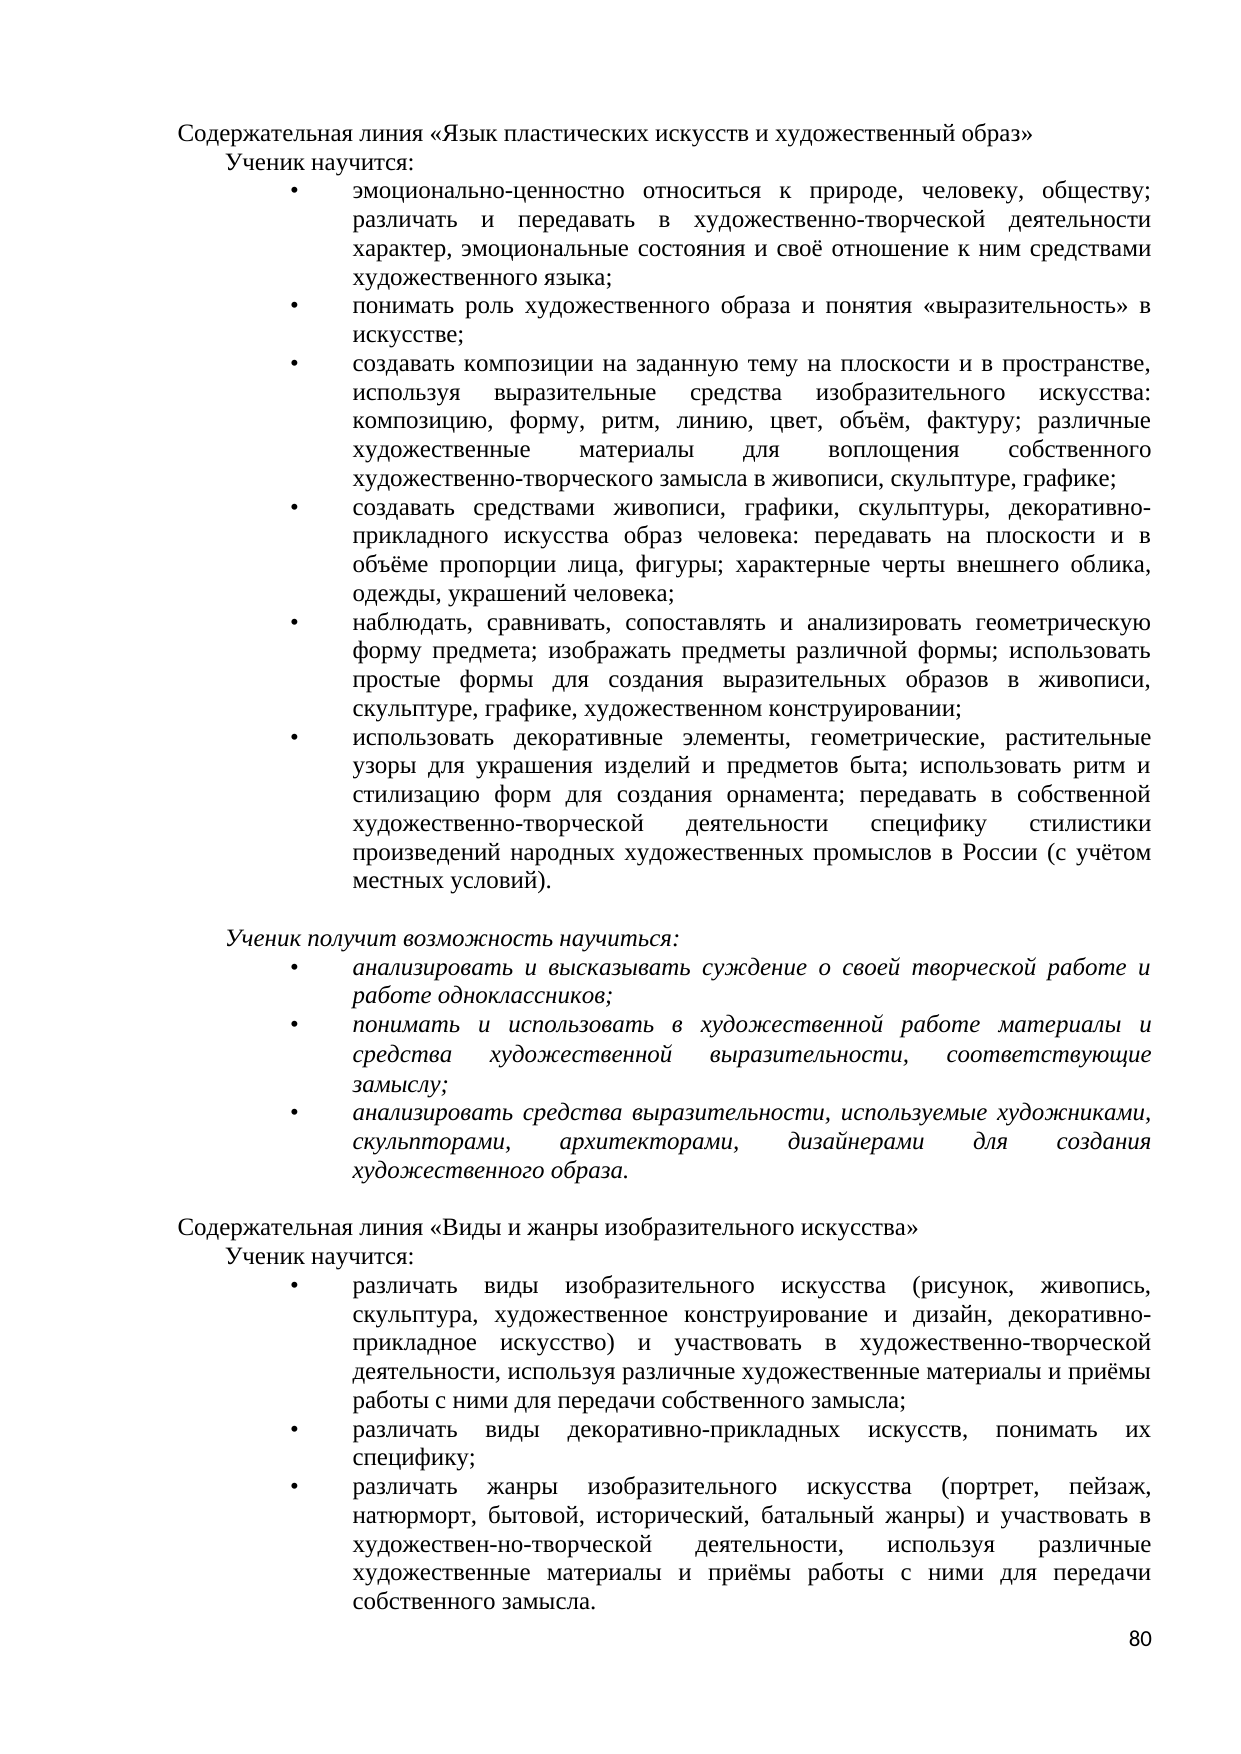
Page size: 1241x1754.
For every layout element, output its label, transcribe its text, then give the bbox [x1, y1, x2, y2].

list различать виды декоративно-прикладных искусств, понимать их специфику; [290, 1414, 1152, 1471]
list различать жанры изобразительного искусства (портрет, пейзаж, натюрморт, бытовой, исторический, батальный жанры) и участвовать в художествен-но-творческой деятельности, используя различные художественные материалы и приёмы работы с ними для передачи собственного замысла. [290, 1471, 1152, 1615]
list создавать средствами живописи, графики, скульптуры, декоративно-прикладного искусства образ человека: передавать на плоскости и в объёме пропорции лица, фигуры; характерные черты внешнего облика, одежды, украшений человека; [290, 492, 1152, 607]
text Ученик получит возможность научиться: [177, 923, 1152, 952]
list различать виды изобразительного искусства (рисунок, живопись, скульптура, художественное конструирование и дизайн, декоративно-прикладное искусство) и участвовать в художественно-творческой деятельности, используя различные художественные материалы и приёмы работы с ними для передачи собственного замысла; [290, 1270, 1152, 1414]
list анализировать средства выразительности, используемые художниками, скульпторами, архитекторами, дизайнерами для создания художественного образа. [290, 1097, 1152, 1184]
list эмоционально-ценностно относиться к природе, человеку, обществу; различать и передавать в художественно-творческой деятельности характер, эмоциональные состояния и своё отношение к ним средствами художественного языка; [290, 176, 1152, 291]
list создавать композиции на заданную тему на плоскости и в пространстве, используя выразительные средства изобразительного искусства: композицию, форму, ритм, линию, цвет, объём, фактуру; различные художественные материалы для воплощения собственного художественно-творческого замысла в живописи, скульптуре, графике; [290, 348, 1152, 492]
list использовать декоративные элементы, геометрические, растительные узоры для украшения изделий и предметов быта; использовать ритм и стилизацию форм для создания орнамента; передавать в собственной художественно-творческой деятельности специфику стилистики произведений народных художественных промыслов в России (с учётом местных условий). [290, 722, 1152, 894]
list понимать и использовать в художественной работе материалы и средства художественной выразительности, соответствующие замыслу; [290, 1009, 1152, 1097]
list анализировать и высказывать суждение о своей творческой работе и работе одноклассников; [290, 952, 1152, 1009]
list наблюдать, сравнивать, сопоставлять и анализировать геометрическую форму предмета; изображать предметы различной формы; использовать простые формы для создания выразительных образов в живописи, скульптуре, графике, художественном конструировании; [290, 607, 1152, 722]
text Содержательная линия «Язык пластических искусств и художественный образ» [177, 118, 1152, 147]
list понимать роль художественного образа и понятия «выразительность» в искусстве; [290, 291, 1152, 348]
text Ученик научится: [177, 147, 1152, 176]
text Ученик научится: [177, 1241, 1152, 1270]
text Содержательная линия «Виды и жанры изобразительного искусства» [177, 1212, 1152, 1241]
